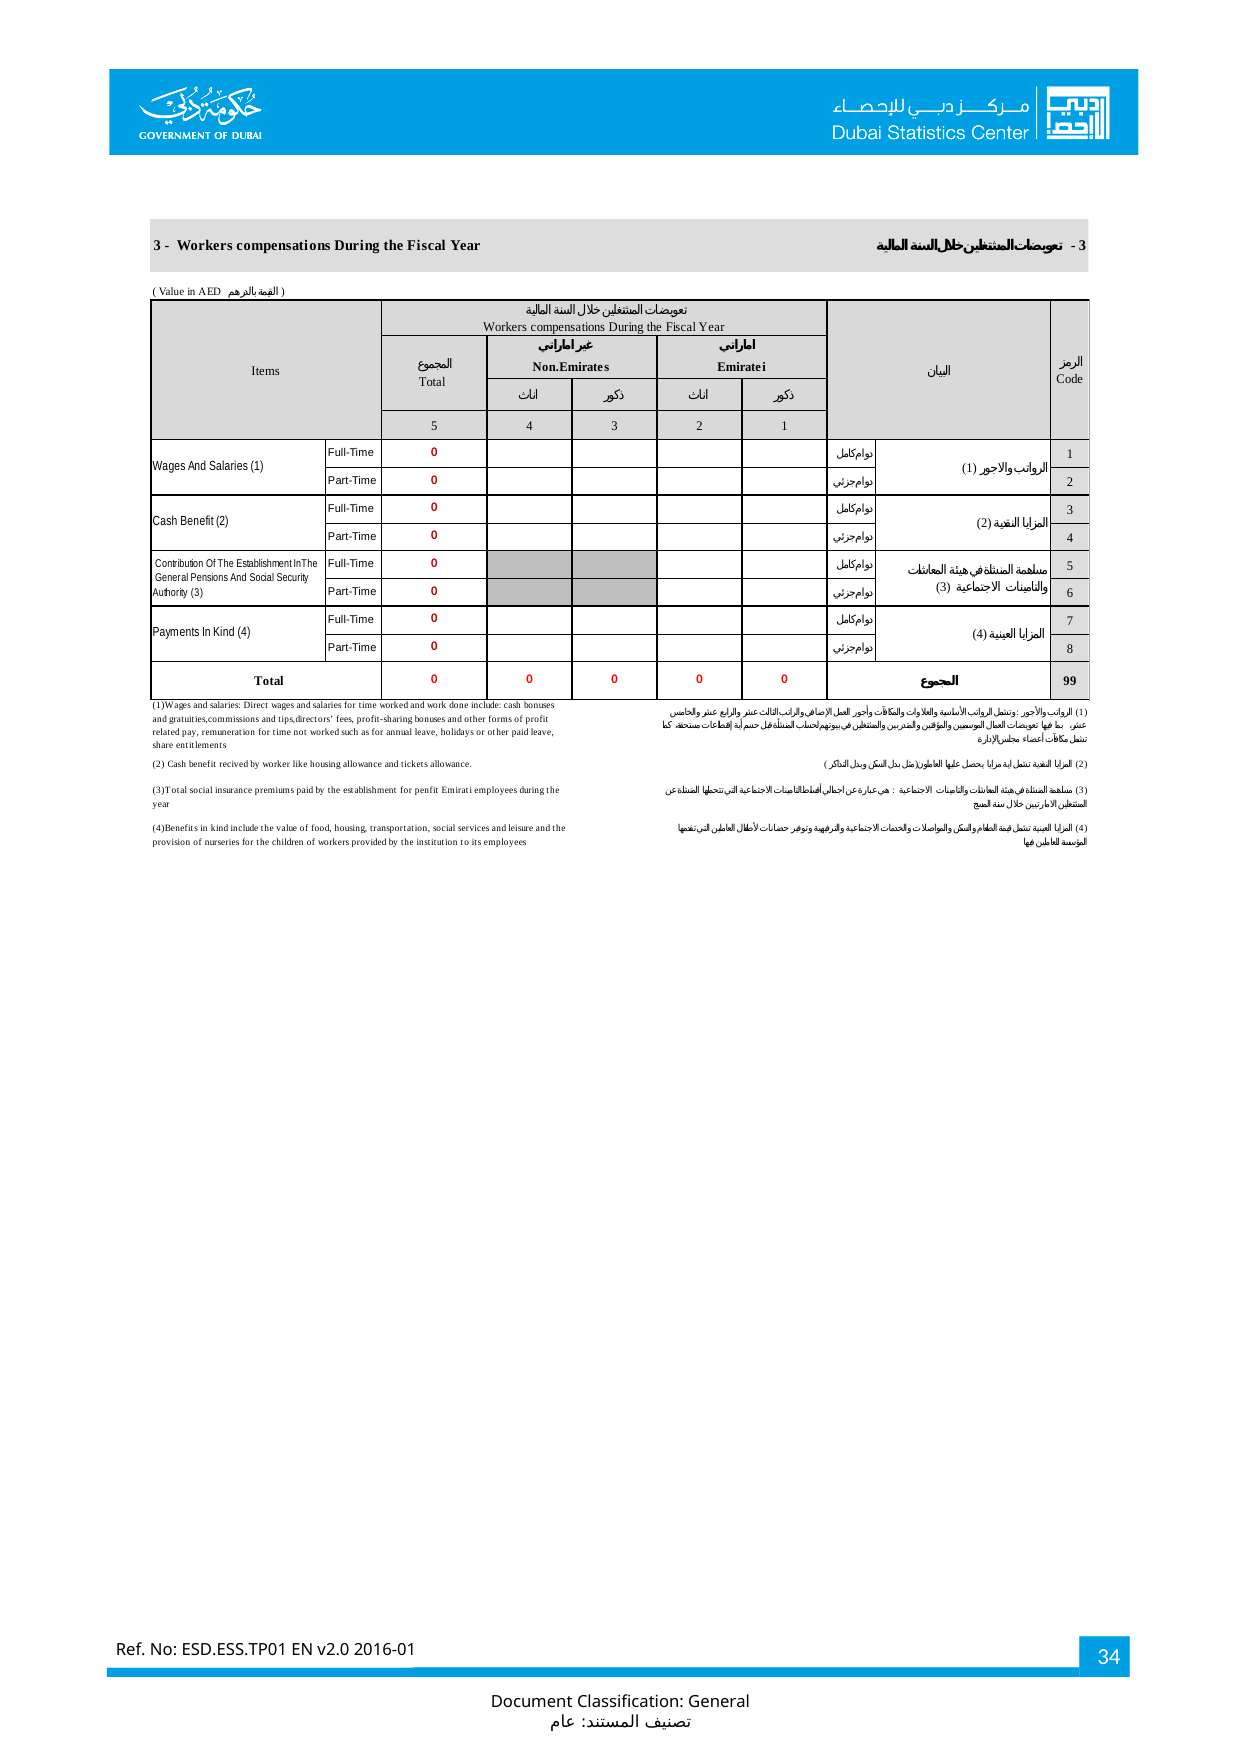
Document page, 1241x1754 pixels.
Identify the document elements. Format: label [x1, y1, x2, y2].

picture [1096, 99, 1103, 138]
picture [1053, 123, 1087, 133]
picture [1090, 99, 1098, 110]
picture [231, 99, 240, 110]
picture [106, 1632, 1131, 1681]
picture [1048, 87, 1109, 138]
